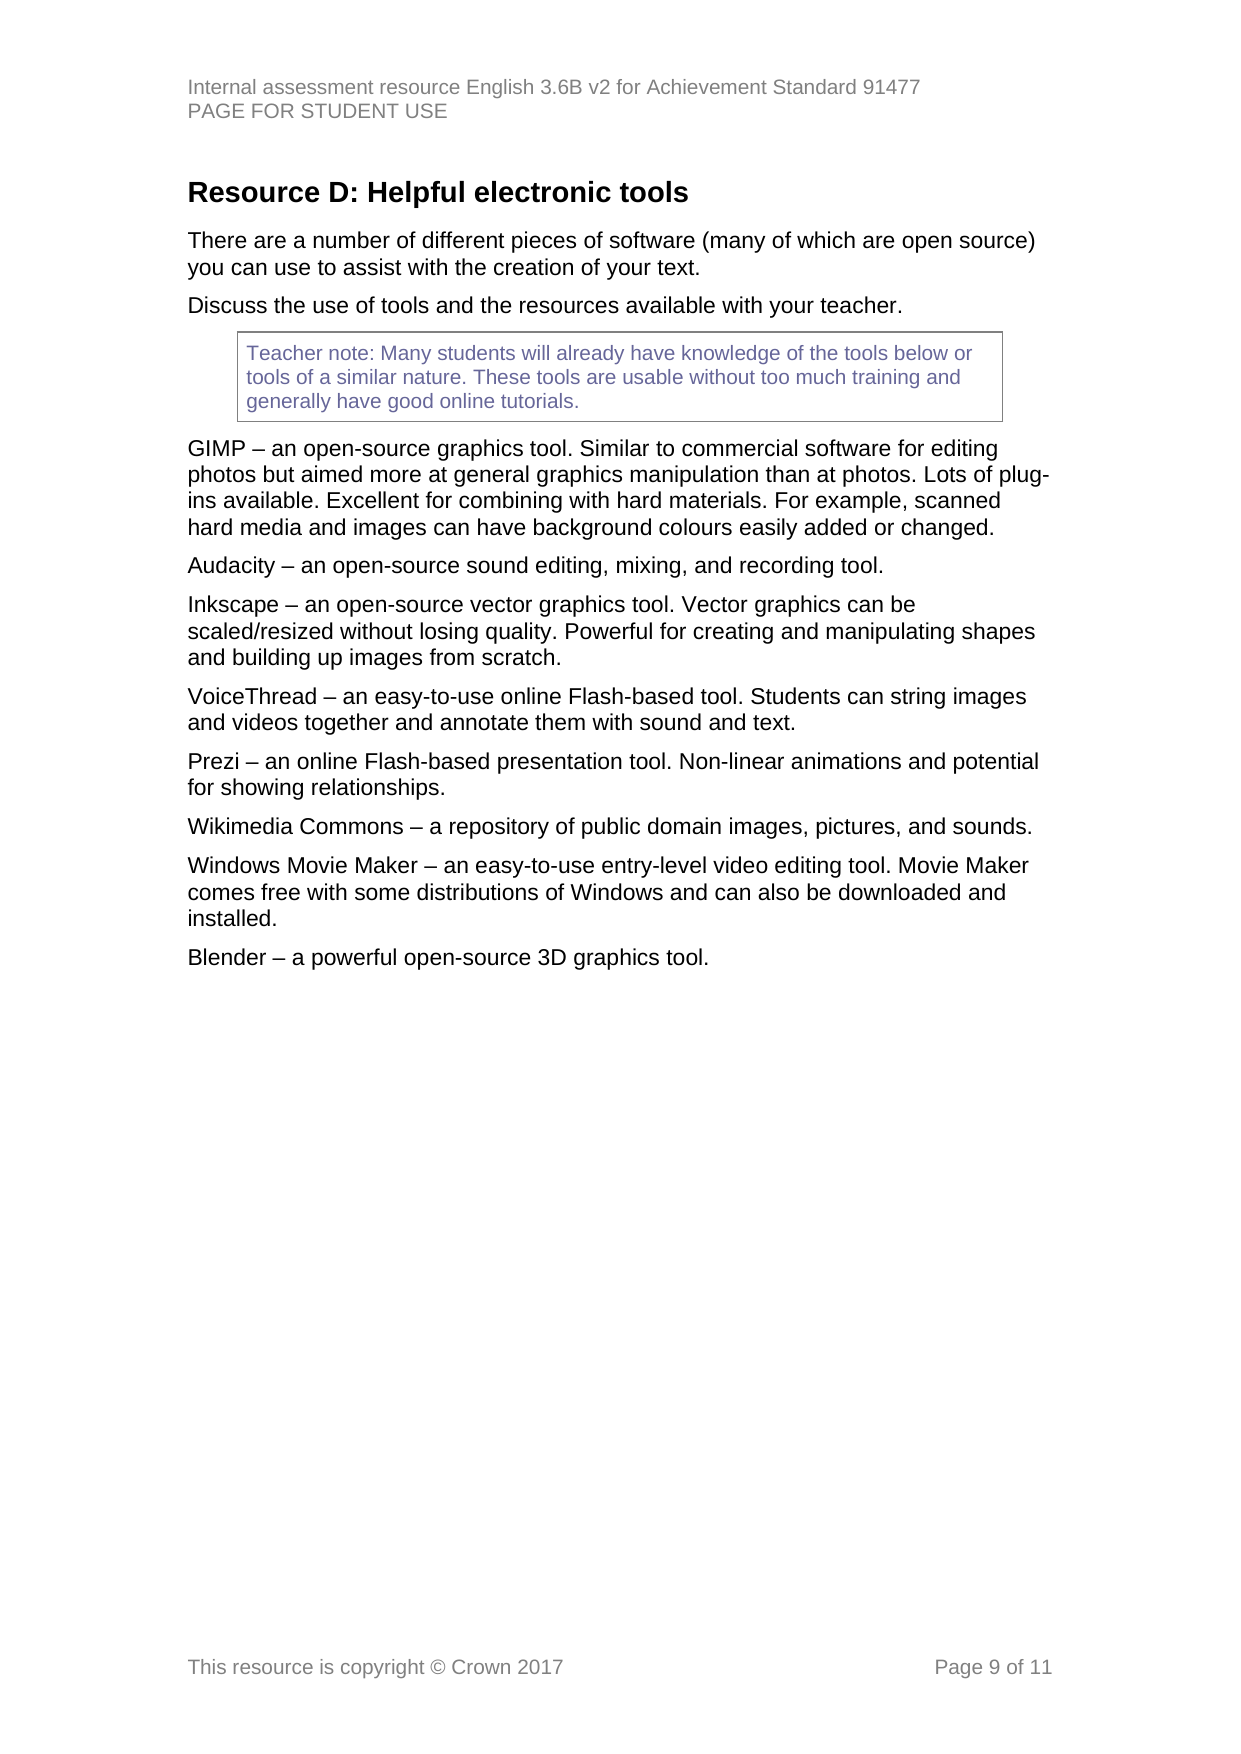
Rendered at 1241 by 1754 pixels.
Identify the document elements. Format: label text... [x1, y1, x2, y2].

text Audacity – an open-source sound editing, mixing, and recording tool. [187, 552, 1053, 579]
text Teacher note: Many students will already have knowledge of the tools below or tools of a similar nature. These tools are usable without too much training and generally have good online tutorials. [238, 333, 1002, 421]
text VoiceThread – an easy-to-use online Flash-based tool. Students can string images and videos together and annotate them with sound and text. [187, 683, 1053, 736]
text Wikimedia Commons – a repository of public domain images, pictures, and sounds. [187, 813, 1053, 839]
subtitle Resource D: Helpful electronic tools [187, 175, 1053, 208]
text There are a number of different pieces of software (many of which are open source) you can use to assist with the creation of your text. [187, 227, 1053, 280]
text GIMP – an open-source graphics tool. Similar to commercial software for editing photos but aimed more at general graphics manipulation than at photos. Lots of plug-ins available. Excellent for combining with hard materials. For example, scanned hard media and images can have background colours easily added or changed. [187, 434, 1053, 540]
text Blender – a powerful open-source 3D graphics tool. [187, 944, 1053, 970]
text Inkscape – an open-source vector graphics tool. Vector graphics can be scaled/resized without losing quality. Powerful for creating and manipulating shapes and building up images from scratch. [187, 591, 1053, 670]
text Windows Movie Maker – an easy-to-use entry-level video editing tool. Movie Maker comes free with some distributions of Windows and can also be downloaded and installed. [187, 852, 1053, 931]
text Discuss the use of tools and the resources available with your teacher. [187, 292, 1053, 319]
text Prezi – an online Flash-based presentation tool. Non-linear animations and potential for showing relationships. [187, 748, 1053, 801]
